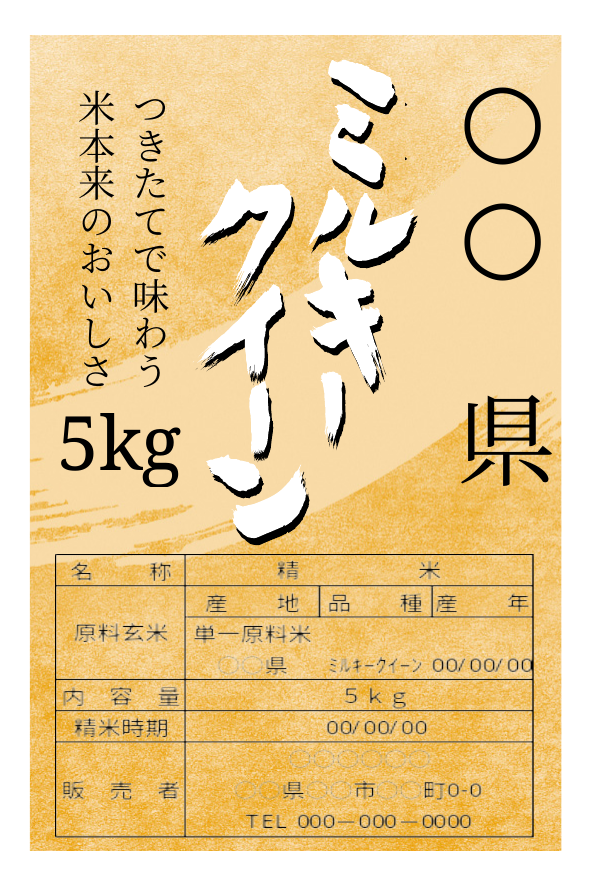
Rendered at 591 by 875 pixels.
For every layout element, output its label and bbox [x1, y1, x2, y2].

picture [29, 35, 562, 851]
